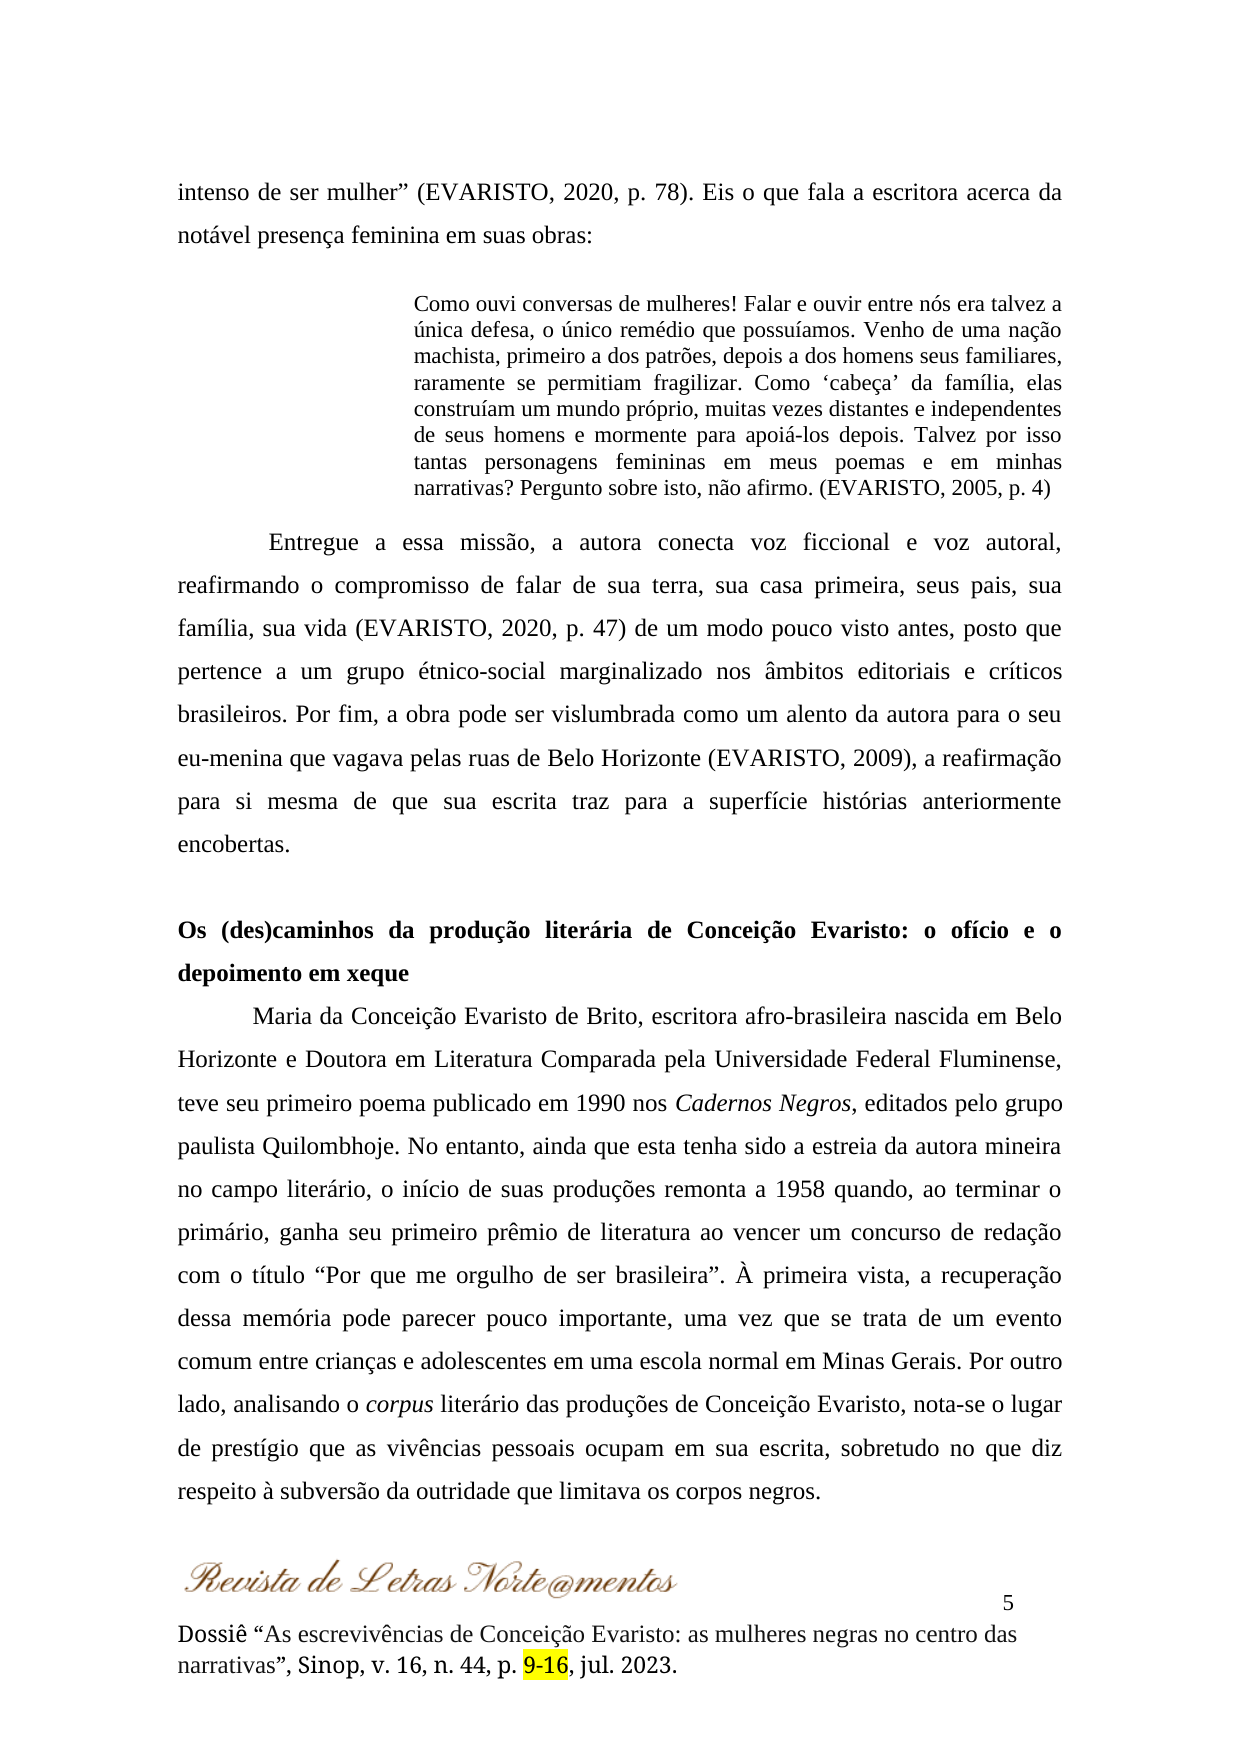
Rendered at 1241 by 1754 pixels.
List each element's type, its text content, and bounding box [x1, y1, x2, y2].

text Entregue a essa missão, a autora conecta voz ficcional e voz autoral, reafirmando o compromisso de falar de sua terra, sua casa primeira, seus pais, sua família, sua vida (EVARISTO, 2020, p. 47) de um modo pouco visto antes, posto que pertence a um grupo étnico-social marginalizado nos âmbitos editoriais e críticos brasileiros. Por fim, a obra pode ser vislumbrada como um alento da autora para o seu eu-menina que vagava pelas ruas de Belo Horizonte (EVARISTO, 2009), a reafirmação para si mesma de que sua escrita traz para a superfície histórias anteriormente encobertas. [177, 527, 1063, 858]
text Maria da Conceição Evaristo de Brito, escritora afro-brasileira nascida em Belo Horizonte e Doutora em Literatura Comparada pela Universidade Federal Fluminense, teve seu primeiro poema publicado em 1990 nos Cadernos Negros, editados pelo grupo paulista Quilombhoje. No entanto, ainda que esta tenha sido a estreia da autora mineira no campo literário, o início de suas produções remonta a 1958 quando, ao terminar o primário, ganha seu primeiro prêmio de literatura ao vencer um concurso de redação com o título “Por que me orgulho de ser brasileira”. À primeira vista, a recuperação dessa memória pode parecer pouco importante, uma vez que se trata de um evento comum entre crianças e adolescentes em uma escola normal em Minas Gerais. Por outro lado, analisando o corpus literário das produções de Conceição Evaristo, nota-se o lugar de prestígio que as vivências pessoais ocupam em sua escrita, sobretudo no que diz respeito à subversão da outridade que limitava os corpos negros. [177, 1001, 1063, 1504]
text Os (des)caminhos da produção literária de Conceição Evaristo: o ofício e o depoimento em xeque [177, 915, 1063, 987]
text Como ouvi conversas de mulheres! Falar e ouvir entre nós era talvez a única defesa, o único remédio que possuíamos. Venho de uma nação machista, primeiro a dos patrões, depois a dos homens seus familiares, raramente se permitiam fragilizar. Como ‘cabeça’ da família, elas construíam um mundo próprio, muitas vezes distantes e independentes de seus homens e mormente para apoiá-los depois. Talvez por isso tantas personagens femininas em meus poemas e em minhas narrativas? Pergunto sobre isto, não afirmo. (EVARISTO, 2005, p. 4) [413, 290, 1063, 501]
picture [177, 1550, 680, 1611]
